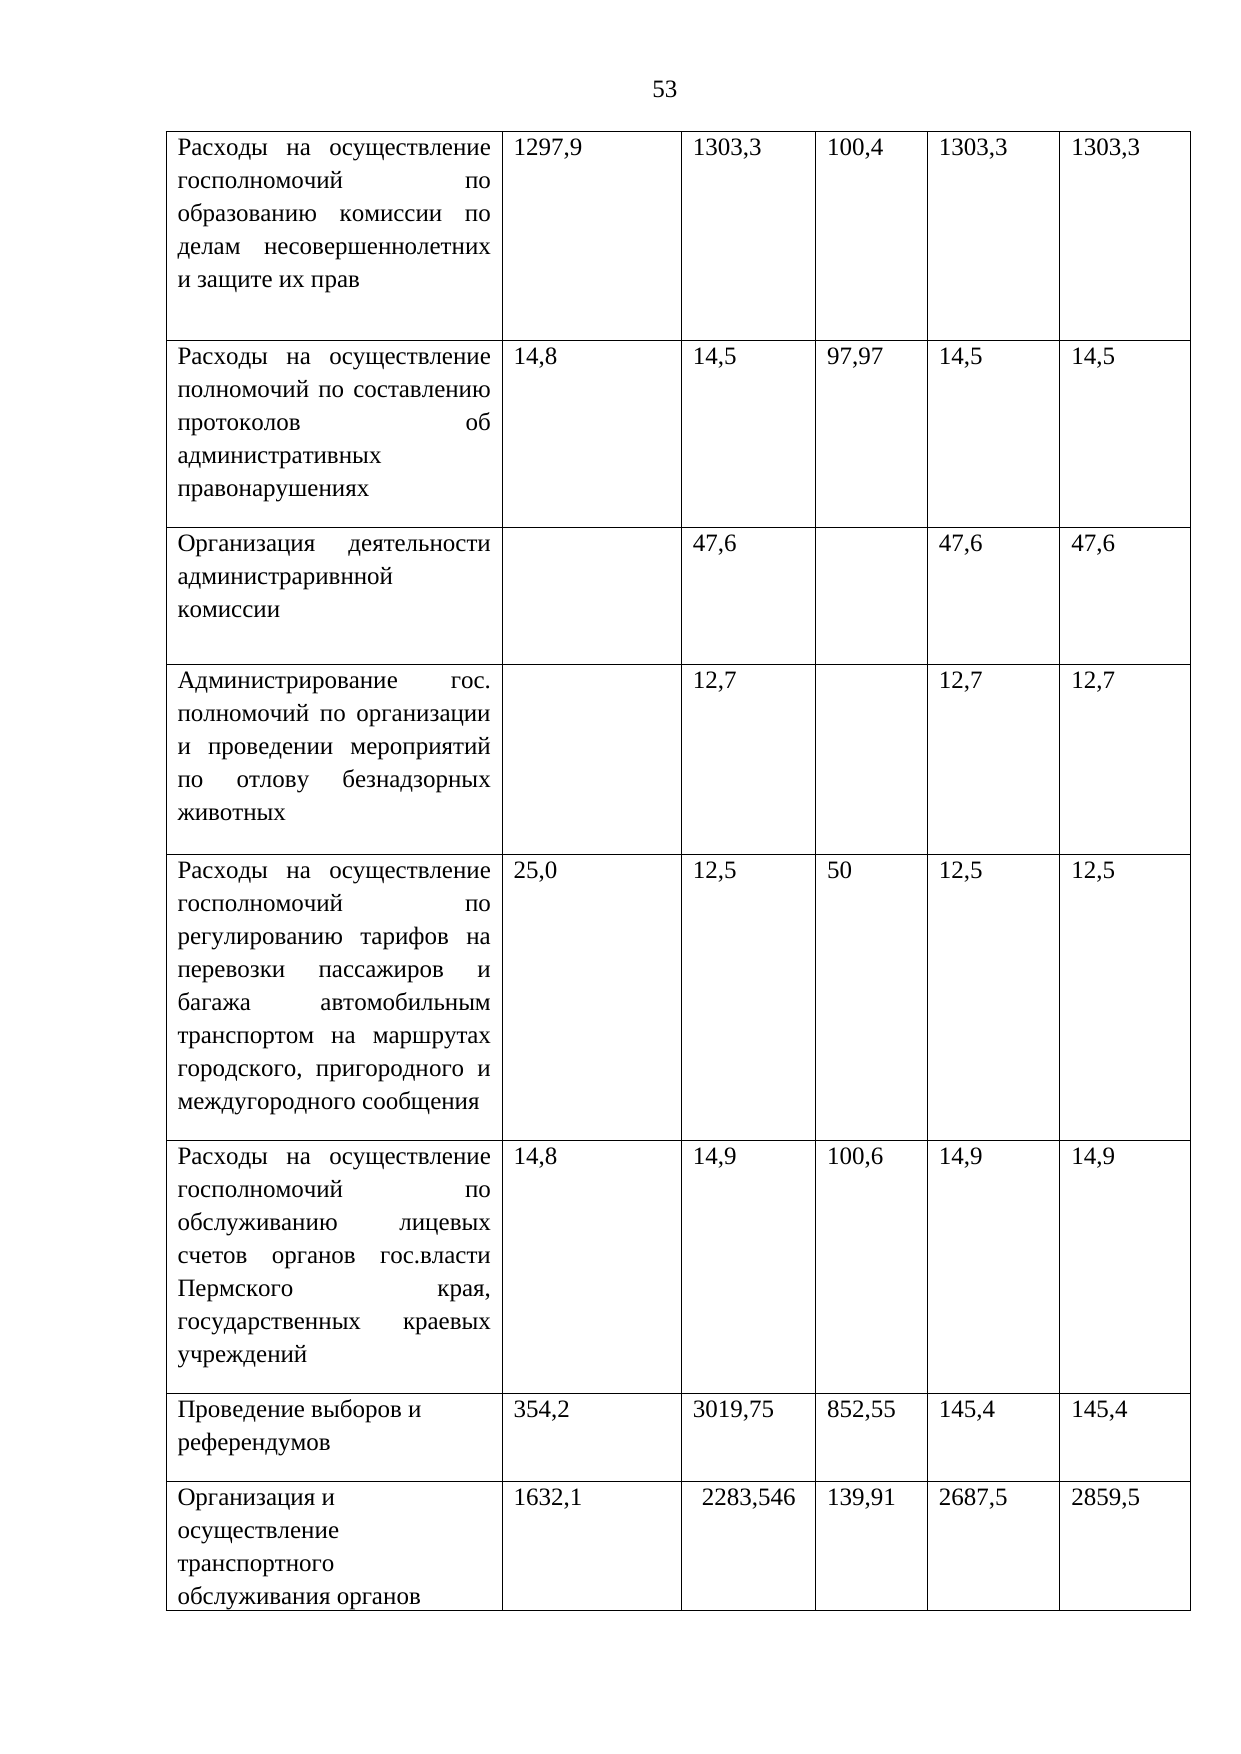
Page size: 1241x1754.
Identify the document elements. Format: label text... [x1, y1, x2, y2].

table_cell 2859,5 [1060, 1482, 1190, 1610]
table_cell 354,2 [503, 1394, 681, 1481]
table_cell 100,6 [816, 1141, 927, 1393]
table_cell 12,7 [1060, 665, 1190, 854]
table_cell Проведение выборов и референдумов [167, 1394, 502, 1481]
table_cell Расходы на осуществление госполномочий по регулированию тарифов на перевозки пассажиров и багажа автомобильным транспортом на маршрутах городского, пригородного и междугородного сообщения [167, 855, 502, 1140]
table_cell Организация деятельности администраривнной комиссии [167, 528, 502, 664]
table_cell [503, 665, 681, 854]
table_cell 2283,546 [682, 1482, 815, 1610]
table_cell [816, 665, 927, 854]
table_cell 97,97 [816, 341, 927, 527]
table_cell 14,8 [503, 1141, 681, 1393]
table_cell 12,5 [1060, 855, 1190, 1140]
table_cell 145,4 [928, 1394, 1059, 1481]
table_cell 47,6 [928, 528, 1059, 664]
table_cell 14,8 [503, 341, 681, 527]
table_cell 14,9 [928, 1141, 1059, 1393]
table_cell 100,4 [816, 132, 927, 340]
table_cell 2687,5 [928, 1482, 1059, 1610]
table_cell 1632,1 [503, 1482, 681, 1610]
table_cell 12,7 [682, 665, 815, 854]
table_cell [503, 528, 681, 664]
table_cell Расходы на осуществление полномочий по составлению протоколов об административных правонарушениях [167, 341, 502, 527]
table_cell 14,9 [682, 1141, 815, 1393]
table_cell 139,91 [816, 1482, 927, 1610]
table_cell 1303,3 [682, 132, 815, 340]
table_cell 852,55 [816, 1394, 927, 1481]
table_cell [816, 528, 927, 664]
table_cell 1297,9 [503, 132, 681, 340]
table_cell 14,5 [682, 341, 815, 527]
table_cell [167, 1482, 502, 1610]
table_cell 12,5 [928, 855, 1059, 1140]
table_cell Расходы на осуществление госполномочий по образованию комиссии по делам несовершеннолетних и защите их прав [167, 132, 502, 340]
table_cell 47,6 [1060, 528, 1190, 664]
table_cell 12,5 [682, 855, 815, 1140]
table_cell 3019,75 [682, 1394, 815, 1481]
table_cell 14,5 [1060, 341, 1190, 527]
table_cell 12,7 [928, 665, 1059, 854]
table_cell 47,6 [682, 528, 815, 664]
table_cell 1303,3 [1060, 132, 1190, 340]
table_cell 25,0 [503, 855, 681, 1140]
table_cell 50 [816, 855, 927, 1140]
table_cell Администрирование гос. полномочий по организации и проведении мероприятий по отлову безнадзорных животных [167, 665, 502, 854]
table_cell 14,9 [1060, 1141, 1190, 1393]
table_cell 145,4 [1060, 1394, 1190, 1481]
table_cell 14,5 [928, 341, 1059, 527]
table_cell Расходы на осуществление госполномочий по обслуживанию лицевых счетов органов гос.власти Пермского края, государственных краевых учреждений [167, 1141, 502, 1393]
table_cell 1303,3 [928, 132, 1059, 340]
